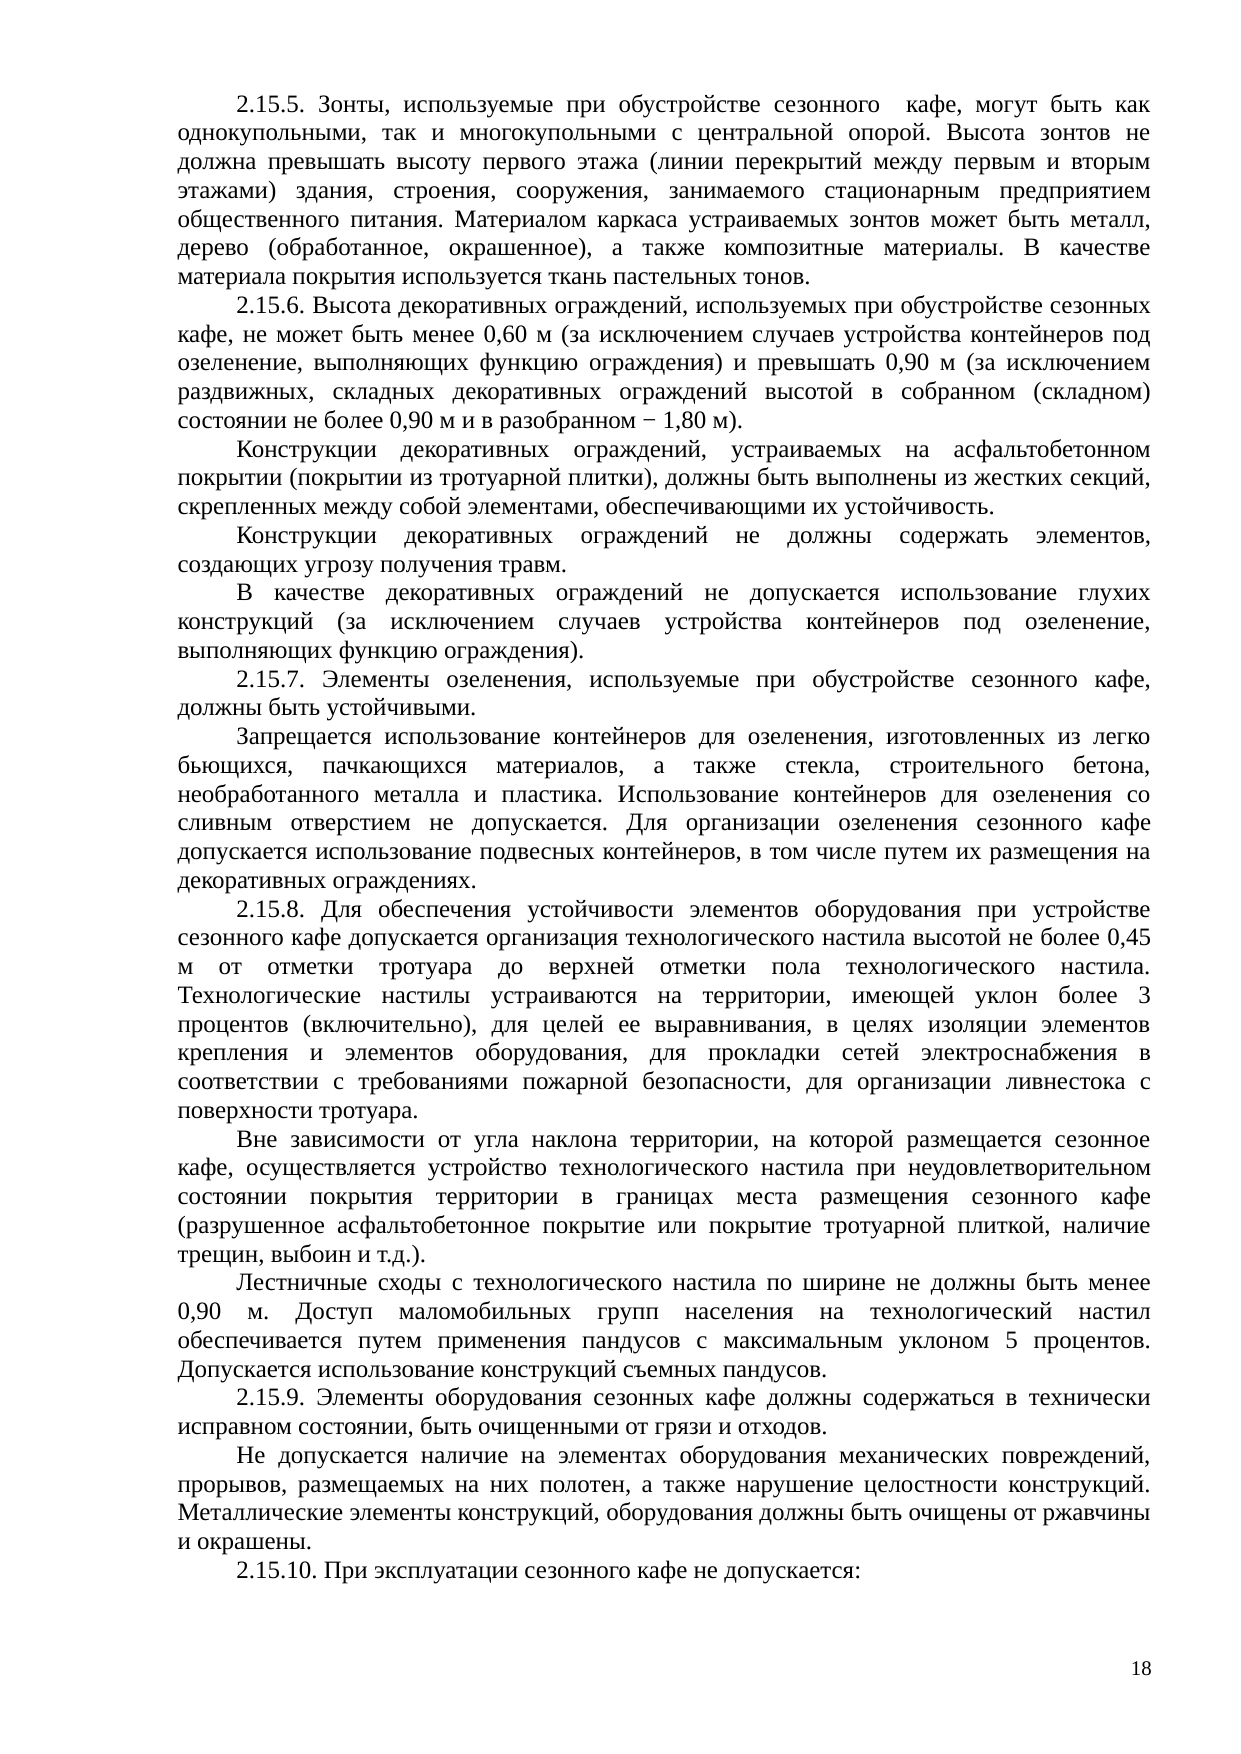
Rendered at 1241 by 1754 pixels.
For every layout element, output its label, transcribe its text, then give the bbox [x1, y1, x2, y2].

text Конструкции декоративных ограждений не должны содержать элементов, создающих угрозу получения травм. [177, 520, 1152, 577]
text Запрещается использование контейнеров для озеленения, изготовленных из легко бьющихся, пачкающихся материалов, а также стекла, строительного бетона, необработанного металла и пластика. Использование контейнеров для озеленения со сливным отверстием не допускается. Для организации озеленения сезонного кафе допускается использование подвесных контейнеров, в том числе путем их размещения на декоративных ограждениях. [177, 721, 1152, 894]
text 2.15.6. Высота декоративных ограждений, используемых при обустройстве сезонных кафе, не может быть менее 0,60 м (за исключением случаев устройства контейнеров под озеленение, выполняющих функцию ограждения) и превышать 0,90 м (за исключением раздвижных, складных декоративных ограждений высотой в собранном (складном) состоянии не более 0,90 м и в разобранном − 1,80 м). [177, 290, 1152, 434]
text В качестве декоративных ограждений не допускается использование глухих конструкций (за исключением случаев устройства контейнеров под озеленение, выполняющих функцию ограждения). [177, 577, 1152, 664]
text Вне зависимости от угла наклона территории, на которой размещается сезонное кафе, осуществляется устройство технологического настила при неудовлетворительном состоянии покрытия территории в границах места размещения сезонного кафе (разрушенное асфальтобетонное покрытие или покрытие тротуарной плиткой, наличие трещин, выбоин и т.д.). [177, 1124, 1152, 1267]
text 2.15.5. Зонты, используемые при обустройстве сезонного кафе, могут быть как однокупольными, так и многокупольными с центральной опорой. Высота зонтов не должна превышать высоту первого этажа (линии перекрытий между первым и вторым этажами) здания, строения, сооружения, занимаемого стационарным предприятием общественного питания. Материалом каркаса устраиваемых зонтов может быть металл, дерево (обработанное, окрашенное), а также композитные материалы. В качестве материала покрытия используется ткань пастельных тонов. [177, 89, 1152, 290]
text Конструкции декоративных ограждений, устраиваемых на асфальтобетонном покрытии (покрытии из тротуарной плитки), должны быть выполнены из жестких секций, скрепленных между собой элементами, обеспечивающими их устойчивость. [177, 434, 1152, 520]
text 2.15.9. Элементы оборудования сезонных кафе должны содержаться в технически исправном состоянии, быть очищенными от грязи и отходов. [177, 1382, 1152, 1440]
text 2.15.8. Для обеспечения устойчивости элементов оборудования при устройстве сезонного кафе допускается организация технологического настила высотой не более 0,45 м от отметки тротуара до верхней отметки пола технологического настила. Технологические настилы устраиваются на территории, имеющей уклон более 3 процентов (включительно), для целей ее выравнивания, в целях изоляции элементов крепления и элементов оборудования, для прокладки сетей электроснабжения в соответствии с требованиями пожарной безопасности, для организации ливнестока с поверхности тротуара. [177, 894, 1152, 1124]
text Лестничные сходы с технологического настила по ширине не должны быть менее 0,90 м. Доступ маломобильных групп населения на технологический настил обеспечивается путем применения пандусов с максимальным уклоном 5 процентов. Допускается использование конструкций съемных пандусов. [177, 1267, 1152, 1382]
text 2.15.7. Элементы озеленения, используемые при обустройстве сезонного кафе, должны быть устойчивыми. [177, 664, 1152, 721]
text 2.15.10. При эксплуатации сезонного кафе не допускается: [177, 1555, 1152, 1584]
text Не допускается наличие на элементах оборудования механических повреждений, прорывов, размещаемых на них полотен, а также нарушение целостности конструкций. Металлические элементы конструкций, оборудования должны быть очищены от ржавчины и окрашены. [177, 1440, 1152, 1555]
